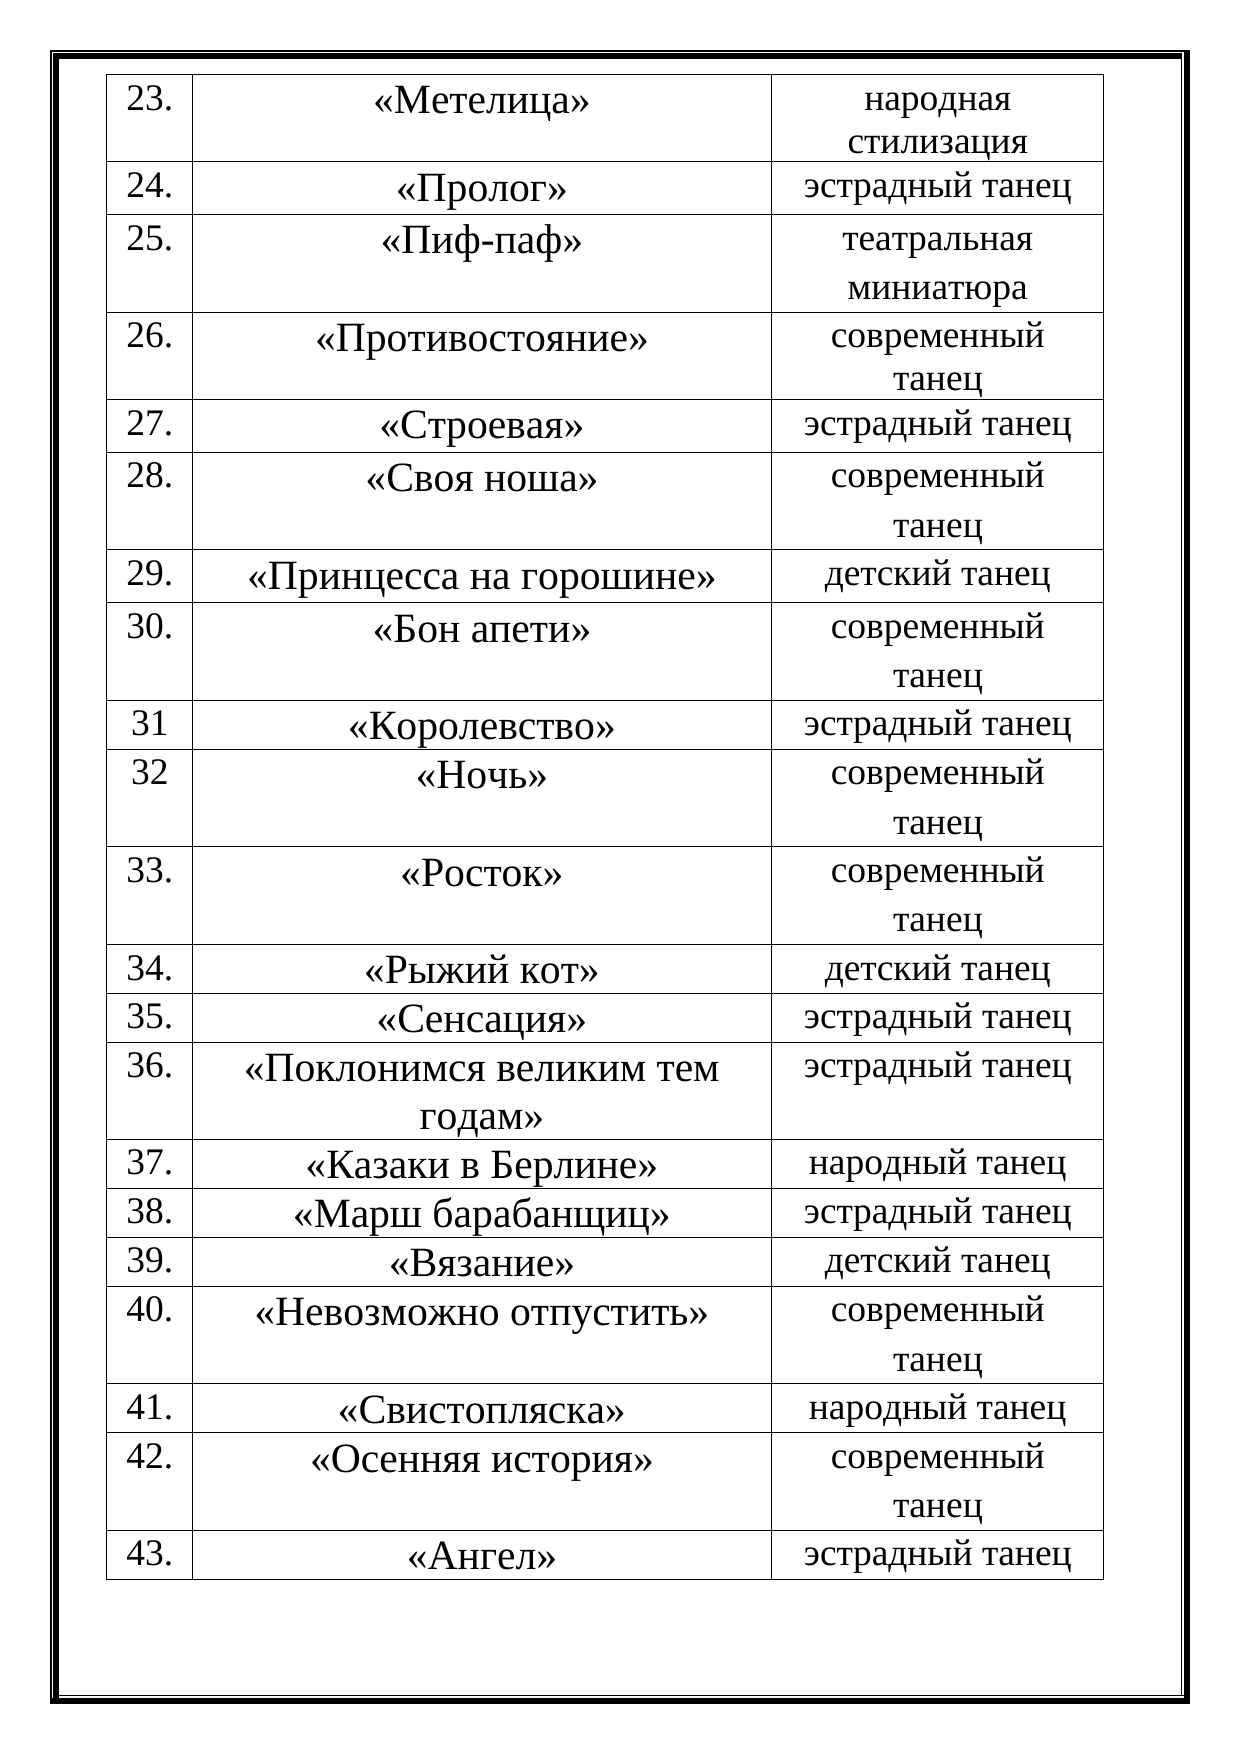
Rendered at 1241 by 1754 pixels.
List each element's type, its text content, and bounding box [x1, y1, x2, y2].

table_cell современный танец [772, 1433, 1103, 1530]
table_cell 25. [107, 215, 192, 312]
table_cell «Пролог» [193, 162, 771, 214]
table_cell современный танец [772, 1287, 1103, 1383]
table_cell 39. [107, 1238, 192, 1286]
table_cell эстрадный танец [772, 162, 1103, 214]
table_cell народный танец [772, 1384, 1103, 1432]
table_cell 24. [107, 162, 192, 214]
table_cell театральная миниатюра [772, 215, 1103, 312]
table_cell «Поклонимся великим тем годам» [193, 1043, 771, 1139]
table_cell детский танец [772, 550, 1103, 602]
table_cell 40. [107, 1287, 192, 1383]
table_cell эстрадный танец [772, 701, 1103, 749]
table_cell «Противостояние» [193, 313, 771, 399]
table_cell «Росток» [193, 847, 771, 944]
table_cell «Вязание» [193, 1238, 771, 1286]
table_cell эстрадный танец [772, 1531, 1103, 1579]
table_cell 35. [107, 994, 192, 1042]
table_cell «Бон апети» [193, 603, 771, 700]
table_cell «Метелица» [193, 75, 771, 161]
table_cell современный танец [772, 847, 1103, 944]
table_cell 34. [107, 945, 192, 993]
table_cell современный танец [772, 453, 1103, 549]
table_cell «Марш барабанщиц» [193, 1189, 771, 1237]
table_cell народная стилизация [772, 75, 1103, 161]
table_cell современный танец [772, 603, 1103, 700]
table_cell народный танец [772, 1140, 1103, 1188]
table_cell «Ангел» [193, 1531, 771, 1579]
table_cell «Ночь» [193, 750, 771, 846]
table_cell современный танец [772, 313, 1103, 399]
table_cell 28. [107, 453, 192, 549]
table_cell 37. [107, 1140, 192, 1188]
table_cell «Пиф-паф» [193, 215, 771, 312]
table_cell современный танец [772, 750, 1103, 846]
table_cell 42. [107, 1433, 192, 1530]
table_cell эстрадный танец [772, 994, 1103, 1042]
table_cell «Строевая» [193, 400, 771, 452]
table_cell «Королевство» [193, 701, 771, 749]
table_cell «Сенсация» [193, 994, 771, 1042]
table_cell «Своя ноша» [193, 453, 771, 549]
table_cell 33. [107, 847, 192, 944]
table_cell «Осенняя история» [193, 1433, 771, 1530]
table_cell «Казаки в Берлине» [193, 1140, 771, 1188]
table_cell эстрадный танец [772, 1189, 1103, 1237]
table_cell детский танец [772, 1238, 1103, 1286]
table_cell 38. [107, 1189, 192, 1237]
table_cell «Свистопляска» [193, 1384, 771, 1432]
table_cell 36. [107, 1043, 192, 1139]
table_cell «Невозможно отпустить» [193, 1287, 771, 1383]
table_cell эстрадный танец [772, 400, 1103, 452]
table_cell 23. [107, 75, 192, 161]
table_cell эстрадный танец [772, 1043, 1103, 1139]
table_cell детский танец [772, 945, 1103, 993]
table_cell 26. [107, 313, 192, 399]
table_cell 29. [107, 550, 192, 602]
table_cell 27. [107, 400, 192, 452]
table_cell 41. [107, 1384, 192, 1432]
table_cell 32 [107, 750, 192, 846]
table_cell 31 [107, 701, 192, 749]
table_cell «Рыжий кот» [193, 945, 771, 993]
table_cell 30. [107, 603, 192, 700]
table_cell 43. [107, 1531, 192, 1579]
table_cell «Принцесса на горошине» [193, 550, 771, 602]
